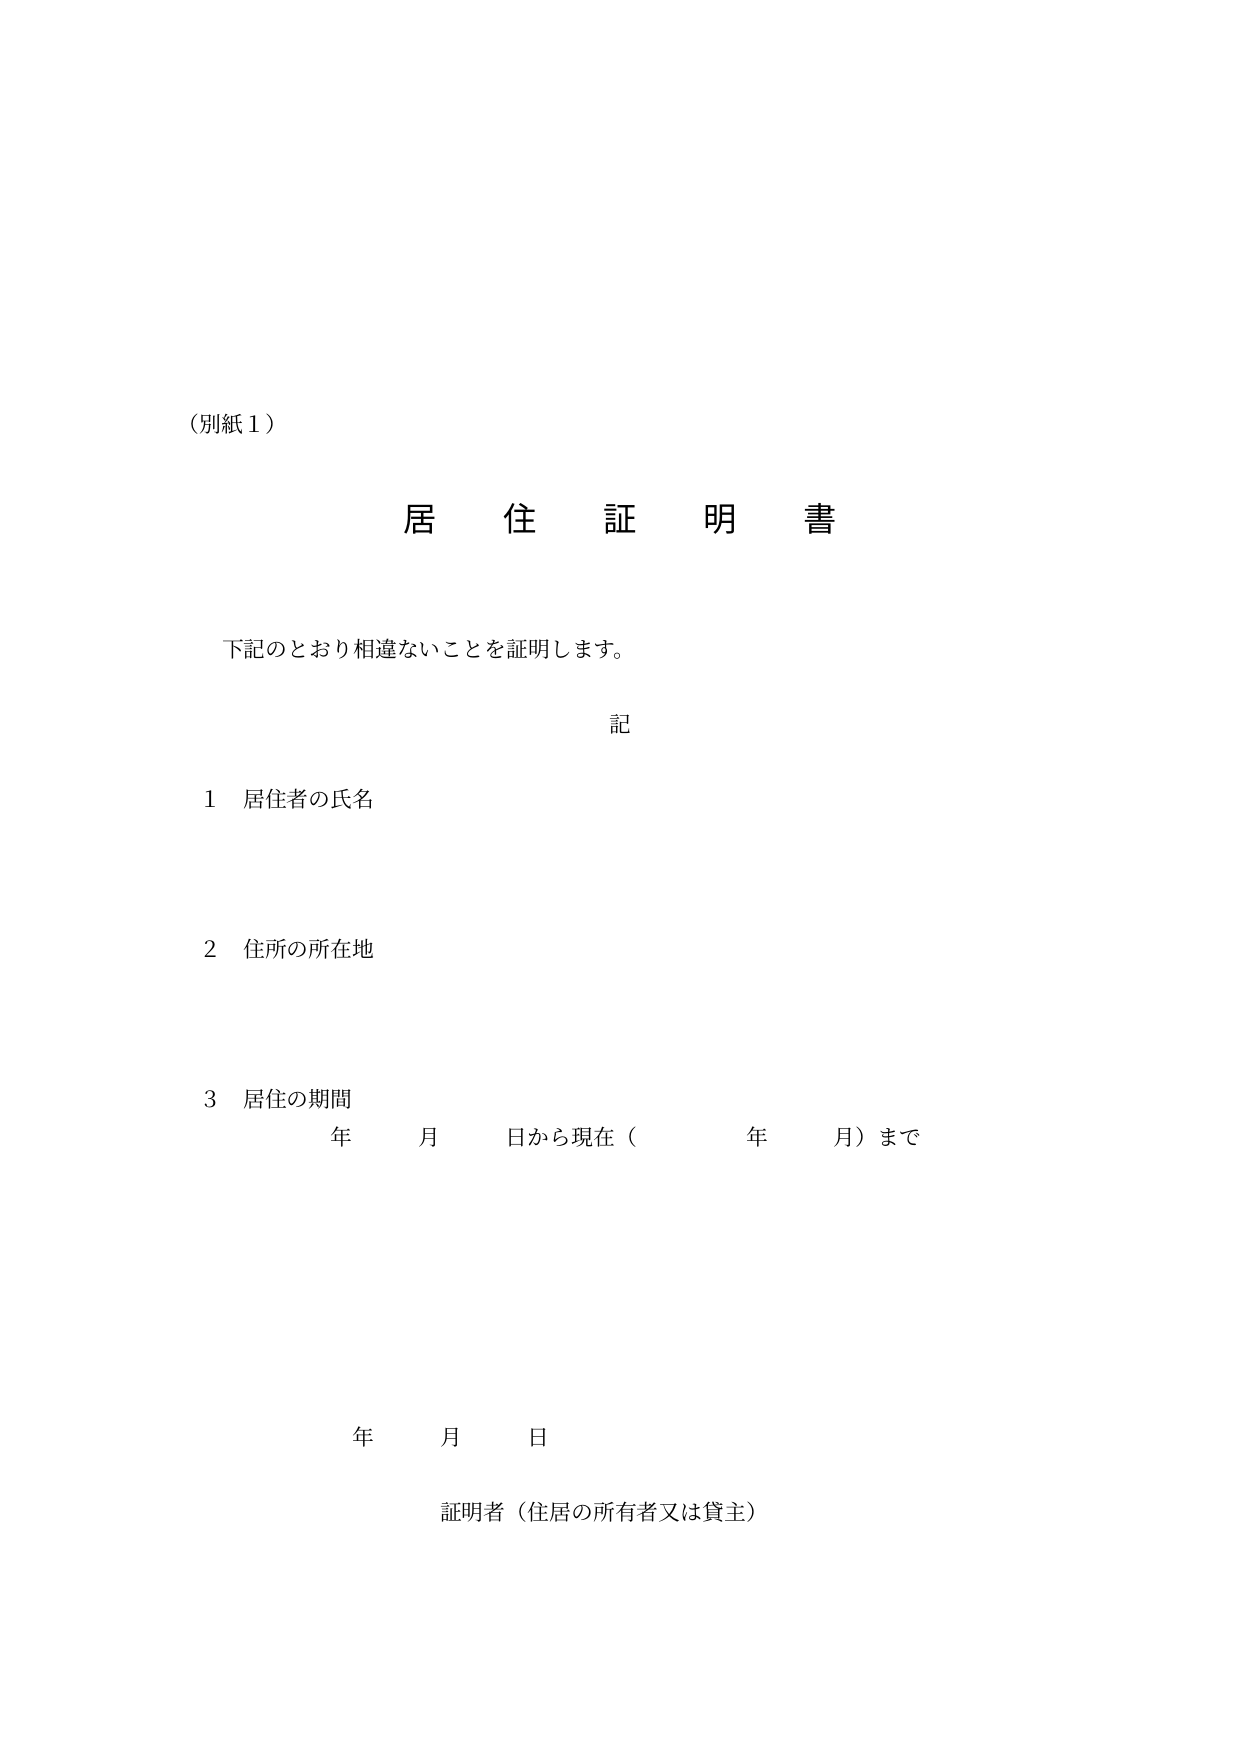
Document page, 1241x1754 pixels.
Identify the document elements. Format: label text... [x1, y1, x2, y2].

text 記 [177, 704, 1063, 742]
text 年 月 日 [177, 1417, 1063, 1454]
text ３ 居住の期間 [177, 1079, 1063, 1117]
text １ 居住者の氏名 [177, 779, 1063, 817]
text ２ 住所の所在地 [177, 929, 1063, 967]
text 下記のとおり相違ないことを証明します。 [177, 629, 1063, 667]
text 年 月 日から現在（ 年 月）まで [177, 1117, 1063, 1154]
text （別紙１） [177, 404, 1063, 442]
text 証明者（住居の所有者又は貸主） [177, 1492, 1063, 1529]
text 居 住 証 明 書 [177, 479, 1063, 554]
